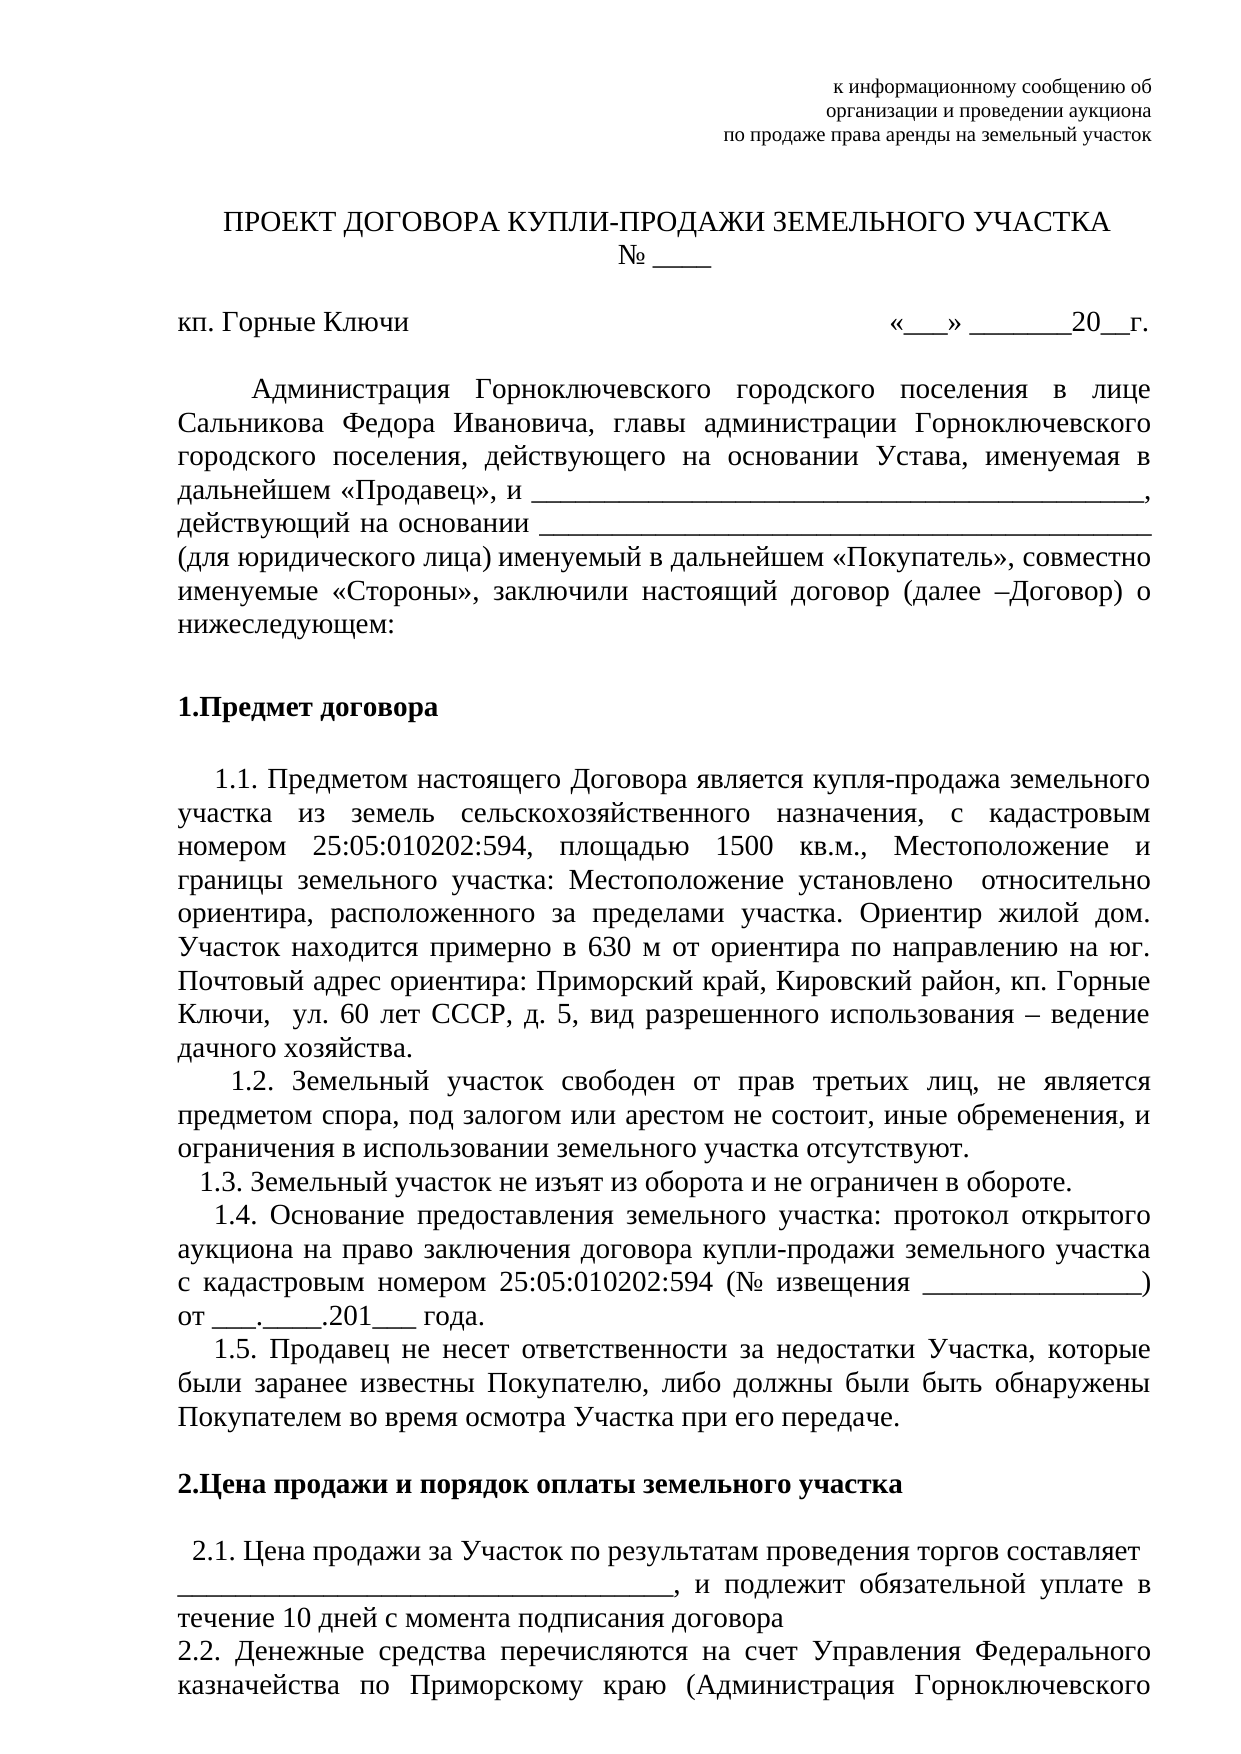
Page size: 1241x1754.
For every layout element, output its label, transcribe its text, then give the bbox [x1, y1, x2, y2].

text к информационному сообщению об [177, 74, 1152, 98]
text кп. Горные Ключи «___» _______20__г. [177, 304, 1152, 338]
text Администрация Горноключевского городского поселения в лице Сальникова Федора Ивановича, главы администрации Горноключевского городского поселения, действующего на основании Устава, именуемая в дальнейшем «Продавец», и __________________________________________, действующий на основании __________________________________________ (для юридического лица) именуемый в дальнейшем «Покупатель», совместно именуемые «Стороны», заключили настоящий договор (далее –Договор) о нижеследующем: [177, 371, 1152, 640]
text 2.1. Цена продажи за Участок по результатам проведения торгов составляет [177, 1533, 1152, 1566]
text ПРОЕКТ ДОГОВОРА КУПЛИ-ПРОДАЖИ ЗЕМЕЛЬНОГО УЧАСТКА [177, 204, 1152, 237]
text 1.3. Земельный участок не изъят из оборота и не ограничен в обороте. [177, 1164, 1152, 1197]
text 1.1. Предметом настоящего Договора является купля-продажа земельного участка из земель сельскохозяйственного назначения, с кадастровым номером 25:05:010202:594, площадью 1500 кв.м., Местоположение и границы земельного участка: Местоположение установлено относительно ориентира, расположенного за пределами участка. Ориентир жилой дом. Участок находится примерно в 630 м от ориентира по направлению на юг. Почтовый адрес ориентира: Приморский край, Кировский район, кп. Горные Ключи, ул. 60 лет СССР, д. 5, вид разрешенного использования – ведение дачного хозяйства. [177, 761, 1152, 1063]
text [177, 1633, 1152, 1701]
text 1.Предмет договора [177, 689, 1152, 723]
text 1.4. Основание предоставления земельного участка: протокол открытого аукциона на право заключения договора купли-продажи земельного участка с кадастровым номером 25:05:010202:594 (№ извещения _______________) от ___.____.201___ года. [177, 1197, 1152, 1332]
text 2.Цена продажи и порядок оплаты земельного участка [177, 1466, 1152, 1499]
text __________________________________, и подлежит обязательной уплате в течение 10 дней с момента подписания договора [177, 1566, 1152, 1633]
text 1.5. Продавец не несет ответственности за недостатки Участка, которые были заранее известны Покупателю, либо должны были быть обнаружены Покупателем во время осмотра Участка при его передаче. [177, 1332, 1152, 1432]
text по продаже права аренды на земельный участок [177, 122, 1152, 146]
text организации и проведении аукциона [177, 98, 1152, 122]
text 1.2. Земельный участок свободен от прав третьих лиц, не является предметом спора, под залогом или арестом не состоит, иные обременения, и ограничения в использовании земельного участка отсутствуют. [177, 1063, 1152, 1164]
text № ____ [177, 237, 1152, 271]
